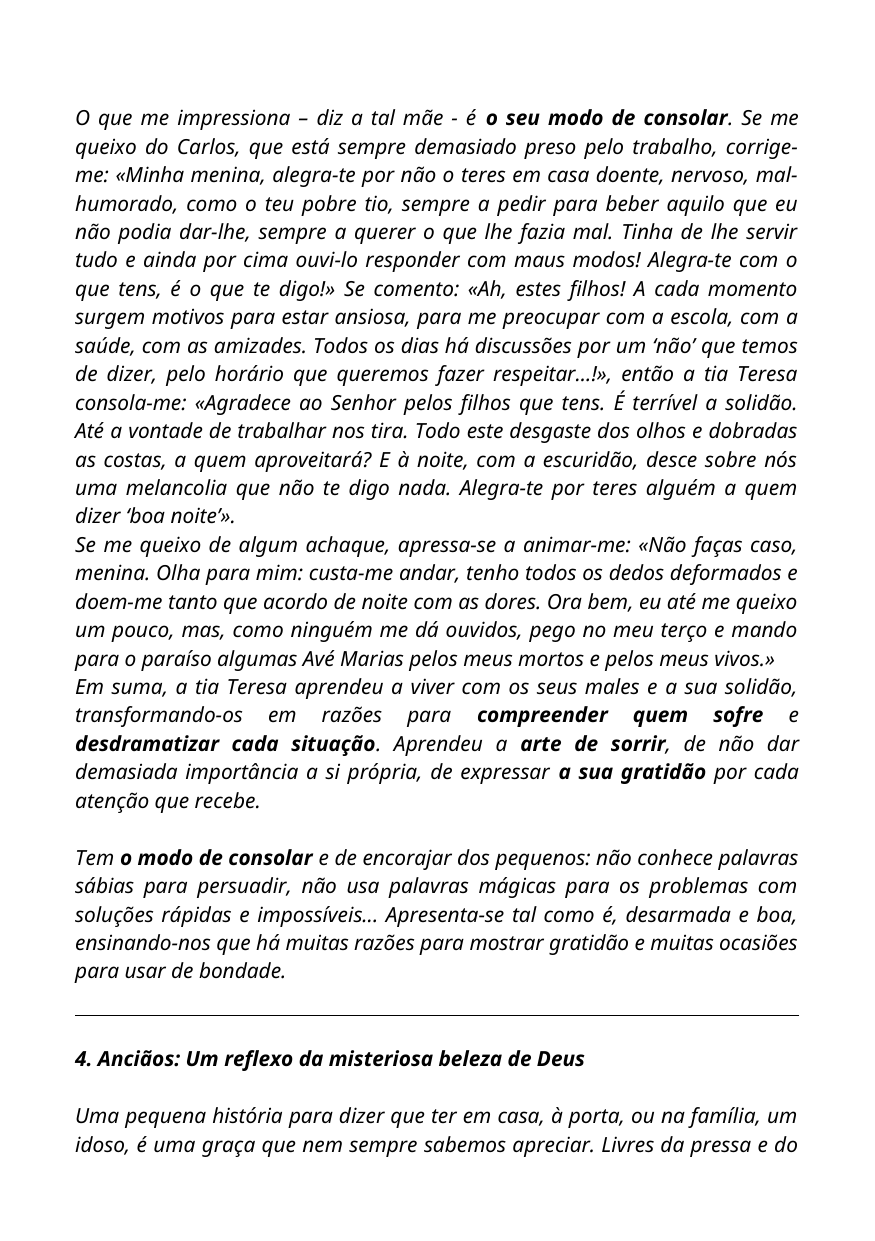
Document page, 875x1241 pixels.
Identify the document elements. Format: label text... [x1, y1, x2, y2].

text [75, 1101, 799, 1158]
text 4. Anciãos: Um reflexo da misteriosa beleza de Deus [75, 1044, 799, 1073]
text Tem o modo de consolar e de encorajar dos pequenos: não conhece palavras sábias para persuadir, não usa palavras mágicas para os problemas com soluções rápidas e impossíveis... Apresenta-se tal como é, desarmada e boa, ensinando-nos que há muitas razões para mostrar gratidão e muitas ocasiões para usar de bondade. [75, 843, 799, 985]
text O que me impressiona – diz a tal mãe - é o seu modo de consolar. Se me queixo do Carlos, que está sempre demasiado preso pelo trabalho, corrige-me: «Minha menina, alegra-te por não o teres em casa doente, nervoso, mal-humorado, como o teu pobre tio, sempre a pedir para beber aquilo que eu não podia dar-lhe, sempre a querer o que lhe fazia mal. Tinha de lhe servir tudo e ainda por cima ouvi-lo responder com maus modos! Alegra-te com o que tens, é o que te digo!» Se comento: «Ah, estes filhos! A cada momento surgem motivos para estar ansiosa, para me preocupar com a escola, com a saúde, com as amizades. Todos os dias há discussões por um ‘não’ que temos de dizer, pelo horário que queremos fazer respeitar...!», então a tia Teresa consola-me: «Agradece ao Senhor pelos filhos que tens. É terrível a solidão. Até a vontade de trabalhar nos tira. Todo este desgaste dos olhos e dobradas as costas, a quem aproveitará? E à noite, com a escuridão, desce sobre nós uma melancolia que não te digo nada. Alegra-te por teres alguém a quem dizer ‘boa noite’». [75, 103, 799, 530]
text Se me queixo de algum achaque, apressa-se a animar-me: «Não faças caso, menina. Olha para mim: custa-me andar, tenho todos os dedos deformados e doem-me tanto que acordo de noite com as dores. Ora bem, eu até me queixo um pouco, mas, como ninguém me dá ouvidos, pego no meu terço e mando para o paraíso algumas Avé Marias pelos meus mortos e pelos meus vivos.» [75, 530, 799, 672]
text Em suma, a tia Teresa aprendeu a viver com os seus males e a sua solidão, transformando-os em razões para compreender quem sofre e desdramatizar cada situação. Aprendeu a arte de sorrir, de não dar demasiada importância a si própria, de expressar a sua gratidão por cada atenção que recebe. [75, 672, 799, 814]
